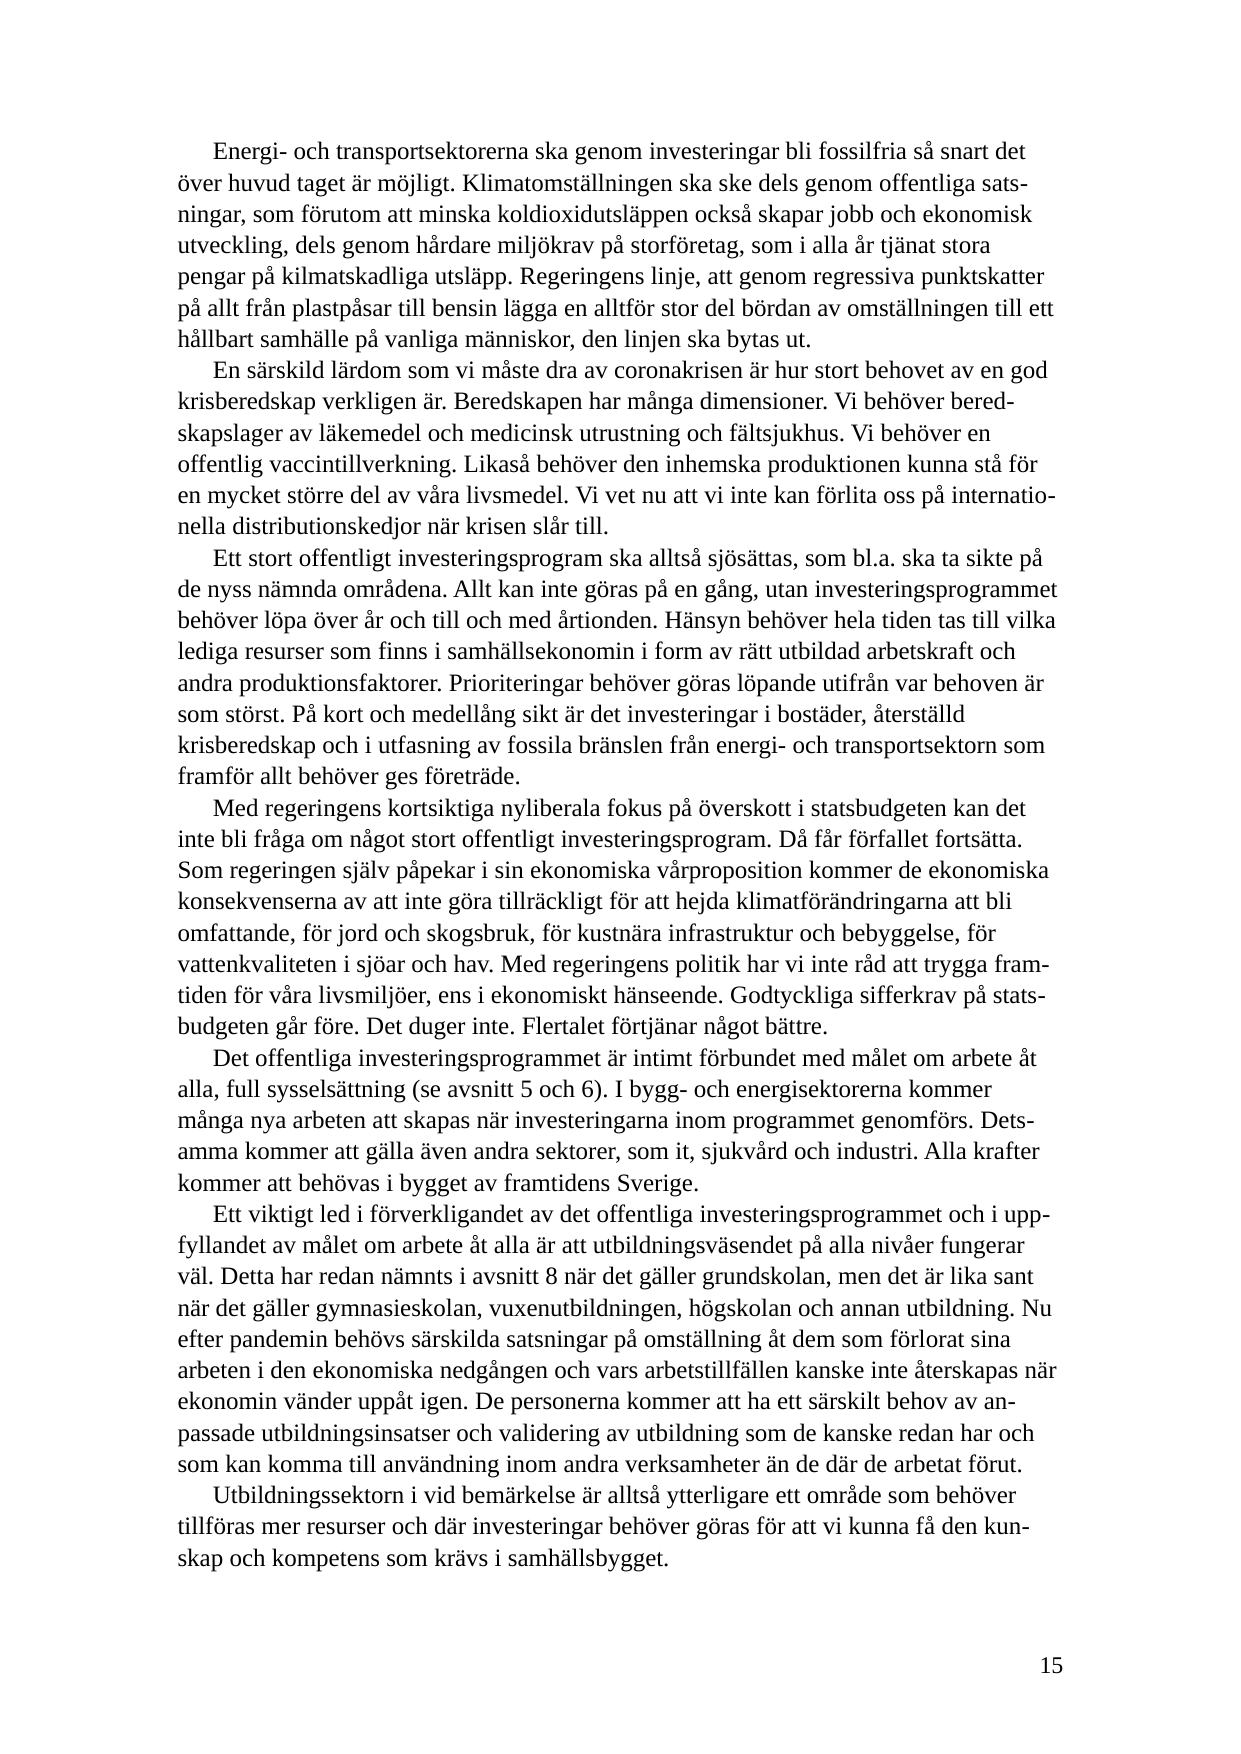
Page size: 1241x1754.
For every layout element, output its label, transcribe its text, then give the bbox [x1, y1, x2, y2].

text Det offentliga investeringsprogrammet är intimt förbundet med målet om arbete åt alla, full sysselsättning (se avsnitt 5 och 6). I bygg- och energisektorerna kommer många nya arbeten att skapas när investeringarna inom programmet genomförs. Detsamma kommer att gälla även andra sektorer, som it, sjukvård och industri. Alla krafter kommer att behövas i bygget av framtidens Sverige. [177, 1040, 1063, 1196]
text Energi- och transportsektorerna ska genom investeringar bli fossilfria så snart det över huvud taget är möjligt. Klimatomställningen ska ske dels genom offentliga satsningar, som förutom att minska koldioxidutsläppen också skapar jobb och ekonomisk utveckling, dels genom hårdare miljökrav på storföretag, som i alla år tjänat stora pengar på kilmatskadliga utsläpp. Regeringens linje, att genom regressiva punktskatter på allt från plastpåsar till bensin lägga en alltför stor del bördan av omställningen till ett hållbart samhälle på vanliga människor, den linjen ska bytas ut. [177, 134, 1063, 353]
text En särskild lärdom som vi måste dra av coronakrisen är hur stort behovet av en god krisberedskap verkligen är. Beredskapen har många dimensioner. Vi behöver beredskapslager av läkemedel och medicinsk utrustning och fältsjukhus. Vi behöver en offentlig vaccintillverkning. Likaså behöver den inhemska produktionen kunna stå för en mycket större del av våra livsmedel. Vi vet nu att vi inte kan förlita oss på internationella distributionskedjor när krisen slår till. [177, 353, 1063, 540]
text Ett viktigt led i förverkligandet av det offentliga investeringsprogrammet och i uppfyllandet av målet om arbete åt alla är att utbildningsväsendet på alla nivåer fungerar väl. Detta har redan nämnts i avsnitt 8 när det gäller grundskolan, men det är lika sant när det gäller gymnasieskolan, vuxenutbildningen, högskolan och annan utbildning. Nu efter pandemin behövs särskilda satsningar på omställning åt dem som förlorat sina arbeten i den ekonomiska nedgången och vars arbetstillfällen kanske inte återskapas när ekonomin vänder uppåt igen. De personerna kommer att ha ett särskilt behov av anpassade utbildningsinsatser och validering av utbildning som de kanske redan har och som kan komma till användning inom andra verksamheter än de där de arbetat förut. [177, 1196, 1063, 1478]
text Utbildningssektorn i vid bemärkelse är alltså ytterligare ett område som behöver tillföras mer resurser och där investeringar behöver göras för att vi kunna få den kunskap och kompetens som krävs i samhällsbygget. [177, 1478, 1063, 1571]
text Ett stort offentligt investeringsprogram ska alltså sjösättas, som bl.a. ska ta sikte på de nyss nämnda områdena. Allt kan inte göras på en gång, utan investeringsprogrammet behöver löpa över år och till och med årtionden. Hänsyn behöver hela tiden tas till vilka lediga resurser som finns i samhällsekonomin i form av rätt utbildad arbetskraft och andra produktionsfaktorer. Prioriteringar behöver göras löpande utifrån var behoven är som störst. På kort och medellång sikt är det investeringar i bostäder, återställd krisberedskap och i utfasning av fossila bränslen från energi- och transportsektorn som framför allt behöver ges företräde. [177, 540, 1063, 790]
text Med regeringens kortsiktiga nyliberala fokus på överskott i statsbudgeten kan det inte bli fråga om något stort offentligt investeringsprogram. Då får förfallet fortsätta. Som regeringen själv påpekar i sin ekonomiska vårproposition kommer de ekonomiska konsekvenserna av att inte göra tillräckligt för att hejda klimatförändringarna att bli omfattande, för jord och skogsbruk, för kustnära infrastruktur och bebyggelse, för vattenkvaliteten i sjöar och hav. Med regeringens politik har vi inte råd att trygga framtiden för våra livsmiljöer, ens i ekonomiskt hänseende. Godtyckliga sifferkrav på statsbudgeten går före. Det duger inte. Flertalet förtjänar något bättre. [177, 790, 1063, 1040]
